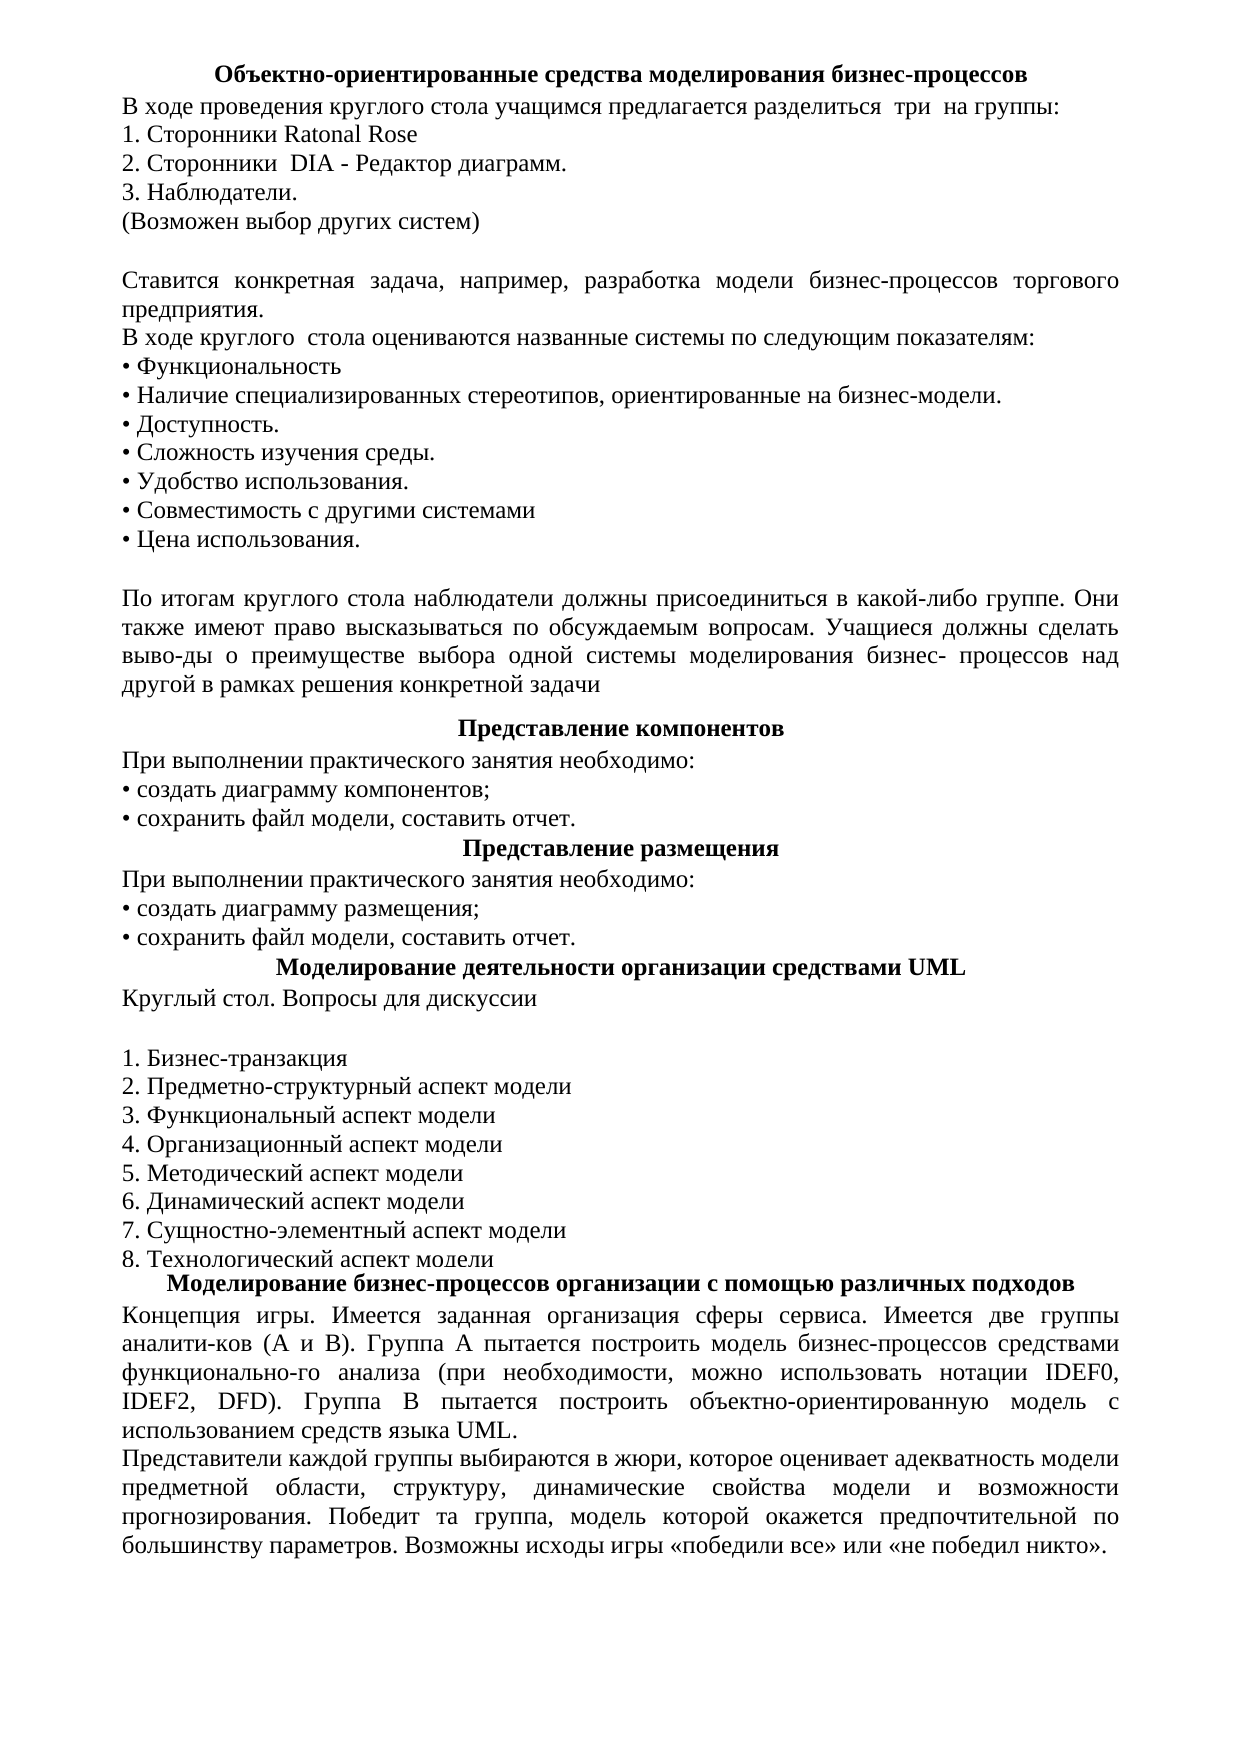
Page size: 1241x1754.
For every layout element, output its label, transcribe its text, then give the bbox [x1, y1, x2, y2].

table_cell Концепция игры. Имеется заданная организация сферы сервиса. Имеется две группы аналити-ков (А и В). Группа А пытается построить модель бизнес-процессов средствами функционально-го анализа (при необходимости, можно использовать нотации IDEF0, IDEF2, DFD). Группа В пытается построить объектно-ориентированную модель с использованием средств языка UML. Представители каждой группы выбираются в жюри, которое оценивает адекватность модели предметной области, структуру, динамические свойства модели и возможности прогнозирования. Победит та группа, модель которой окажется предпочтительной по большинству параметров. Возможны исходы игры «победили все» или «не победил никто». [118, 1300, 1124, 1583]
table_header Объектно-ориентированные средства моделирования бизнес-процессов [118, 59, 1124, 91]
table_cell При выполнении практического занятия необходимо: • создать диаграмму компонентов; • сохранить файл модели, составить отчет. [118, 745, 1124, 831]
table_cell В ходе проведения круглого стола учащимся предлагается разделиться три на группы: 1. Сторонники Ratonal Rose 2. Сторонники DIA - Редактор диаграмм. 3. Наблюдатели. (Возможен выбор других систем) Ставится конкретная задача, например, разработка модели бизнес-процессов торгового предприятия. В ходе круглого стола оцениваются названные системы по следующим показателям: • Функциональность • Наличие специализированных стереотипов, ориентированные на бизнес-модели. • Доступность. • Сложность изучения среды. • Удобство использования. • Совместимость с другими системами • Цена использования. По итогам круглого стола наблюдатели должны присоединиться в какой-либо группе. Они также имеют право высказываться по обсуждаемым вопросам. Учащиеся должны сделать выво-ды о преимуществе выбора одной системы моделирования бизнес- процессов над другой в рамках решения конкретной задачи [118, 91, 1124, 712]
table_cell Представление компонентов [118, 714, 1124, 745]
table_cell Моделирование бизнес-процессов организации с помощью различных подходов [118, 1268, 1124, 1300]
table_cell Представление размещения [118, 833, 1124, 864]
table_cell Круглый стол. Вопросы для дискуссии 1. Бизнес-транзакция 2. Предметно-структурный аспект модели 3. Функциональный аспект модели 4. Организационный аспект модели 5. Методический аспект модели 6. Динамический аспект модели 7. Сущностно-элементный аспект модели 8. Технологический аспект модели [118, 984, 1124, 1267]
table_cell Моделирование деятельности организации средствами UML [118, 952, 1124, 983]
table_cell При выполнении практического занятия необходимо: • создать диаграмму размещения; • сохранить файл модели, составить отчет. [118, 864, 1124, 950]
